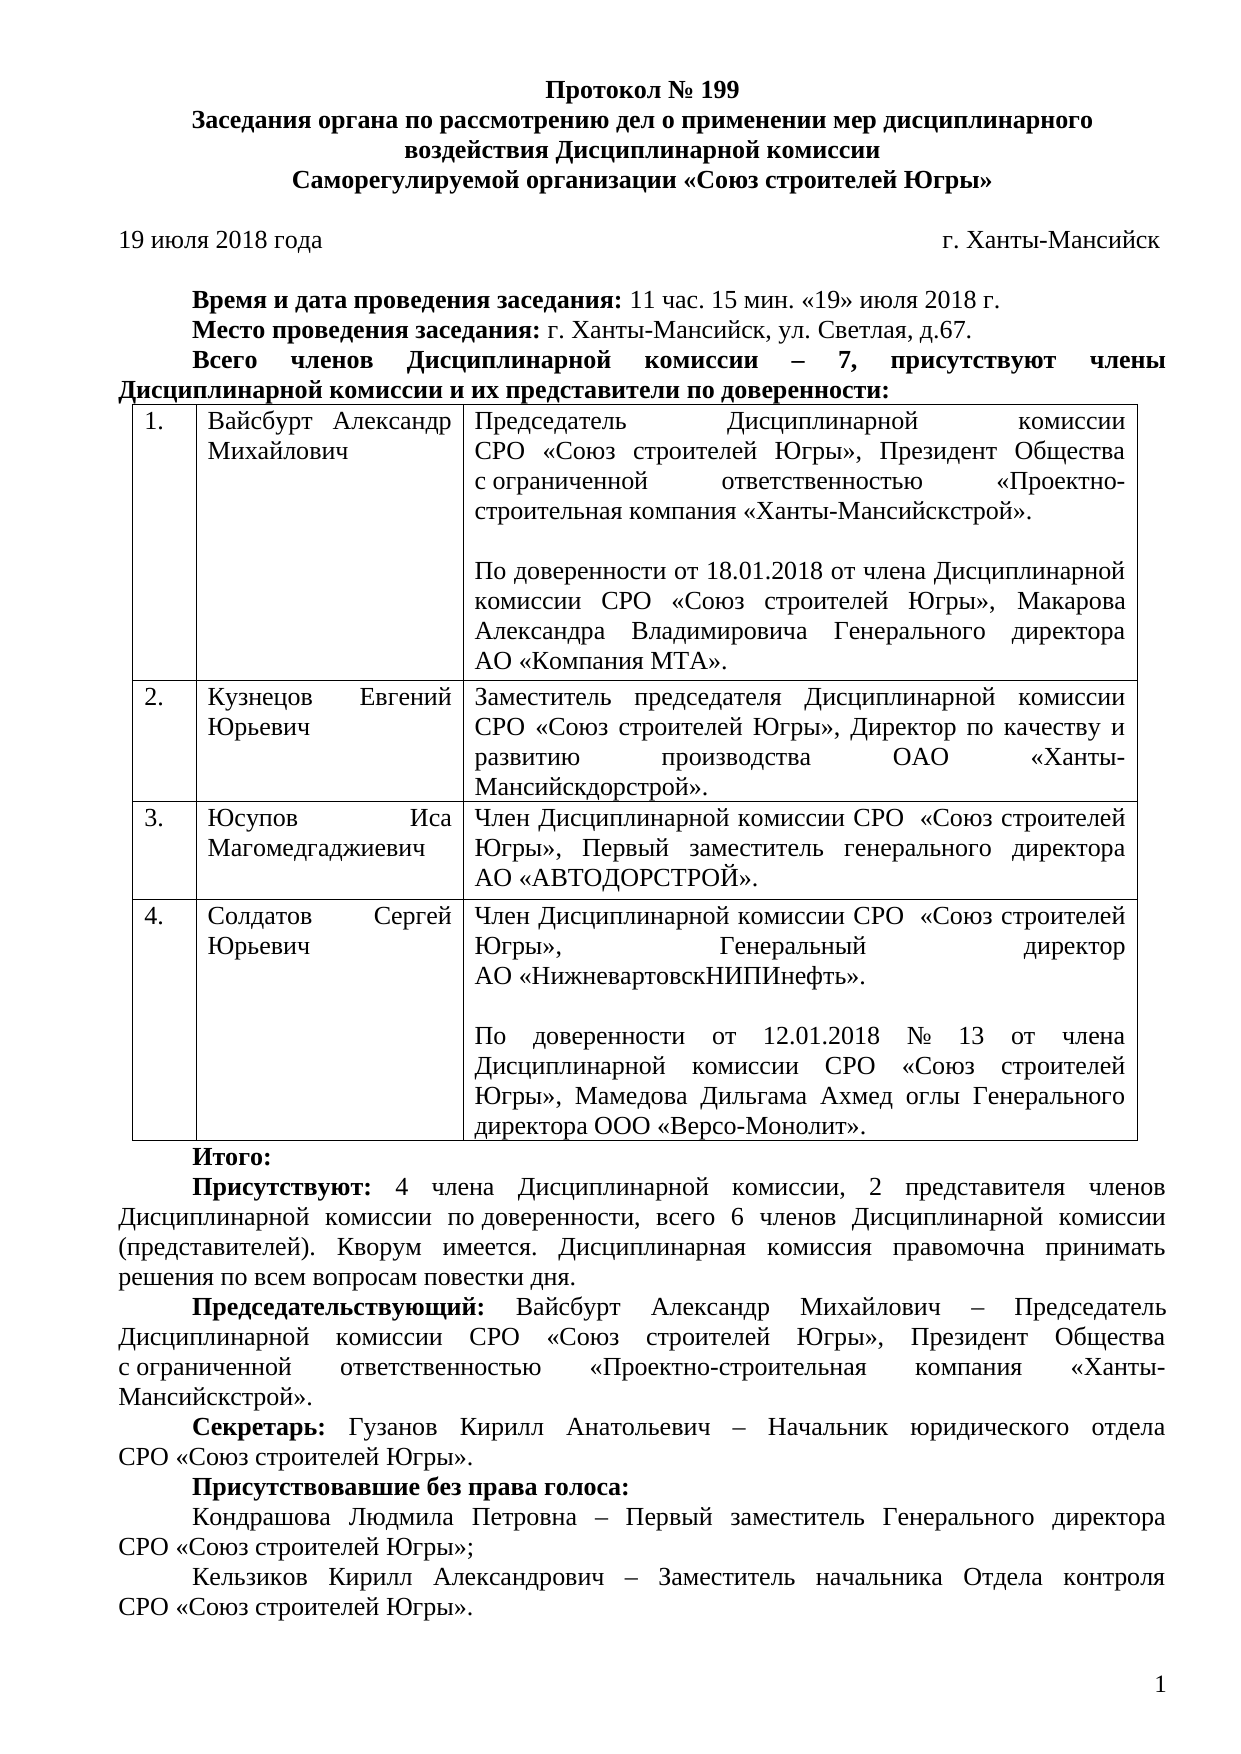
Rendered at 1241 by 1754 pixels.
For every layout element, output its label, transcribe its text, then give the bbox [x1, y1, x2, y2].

table_header Вайсбурт Александр Михайлович [197, 405, 463, 679]
text 19 июля 2018 года г. Ханты-Мансийск [118, 224, 1167, 254]
text Присутствовавшие без права голоса: [118, 1471, 1167, 1501]
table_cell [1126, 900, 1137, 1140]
text Всего членов Дисциплинарной комиссии – 7, присутствуют члены Дисциплинарной комиссии и их представители по доверенности: [118, 344, 1167, 404]
text Место проведения заседания: г. Ханты-Мансийск, ул. Светлая, д.67. [118, 314, 1167, 344]
text Заседания органа по рассмотрению дел о применении мер дисциплинарного воздействия Дисциплинарной комиссии [118, 104, 1167, 164]
text Присутствуют: 4 члена Дисциплинарной комиссии, 2 представителя членов Дисциплинарной комиссии по доверенности, всего 6 членов Дисциплинарной комиссии (представителей). Кворум имеется. Дисциплинарная комиссия правомочна принимать решения по всем вопросам повестки дня. [118, 1171, 1167, 1291]
text Председательствующий: Вайсбурт Александр Михайлович – Председатель Дисциплинарной комиссии СРО «Союз строителей Югры», Президент Общества с ограниченной ответственностью «Проектно-строительная компания «Ханты-Мансийскстрой». [118, 1291, 1167, 1411]
table_cell [133, 681, 196, 801]
table_cell Солдатов Сергей Юрьевич [197, 900, 463, 1140]
text Саморегулируемой организации «Союз строителей Югры» [118, 164, 1167, 194]
table_cell [133, 802, 196, 899]
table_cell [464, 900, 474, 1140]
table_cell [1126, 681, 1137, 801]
table_cell Юсупов Иса Магомедгаджиевич [197, 802, 463, 899]
text Время и дата проведения заседания: 11 час. 15 мин. «19» июля 2018 г. [118, 284, 1167, 314]
text Протокол № 199 [118, 74, 1167, 104]
text Кельзиков Кирилл Александрович – Заместитель начальника Отдела контроля СРО «Союз строителей Югры». [118, 1561, 1167, 1621]
table_cell [133, 900, 196, 1140]
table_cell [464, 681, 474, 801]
table_cell Член Дисциплинарной комиссии СРО «Союз строителей Югры», Первый заместитель генерального директора АО «АВТОДОРСТРОЙ». [464, 802, 1137, 899]
table_header Председатель Дисциплинарной комиссии СРО «Союз строителей Югры», Президент Общества с ограниченной ответственностью «Проектно-строительная компания «Ханты-Мансийскстрой». По доверенности от 18.01.2018 от члена Дисциплинарной комиссии СРО «Союз строителей Югры», Макарова Александра Владимировича Генерального директора АО «Компания МТА». [464, 405, 1137, 679]
table_header [133, 405, 196, 679]
text Секретарь: Гузанов Кирилл Анатольевич – Начальник юридического отдела СРО «Союз строителей Югры». [118, 1411, 1167, 1471]
text Итого: [118, 1141, 1167, 1171]
text Кондрашова Людмила Петровна – Первый заместитель Генерального директора СРО «Союз строителей Югры»; [118, 1501, 1167, 1561]
table_cell Кузнецов Евгений Юрьевич [197, 681, 463, 801]
